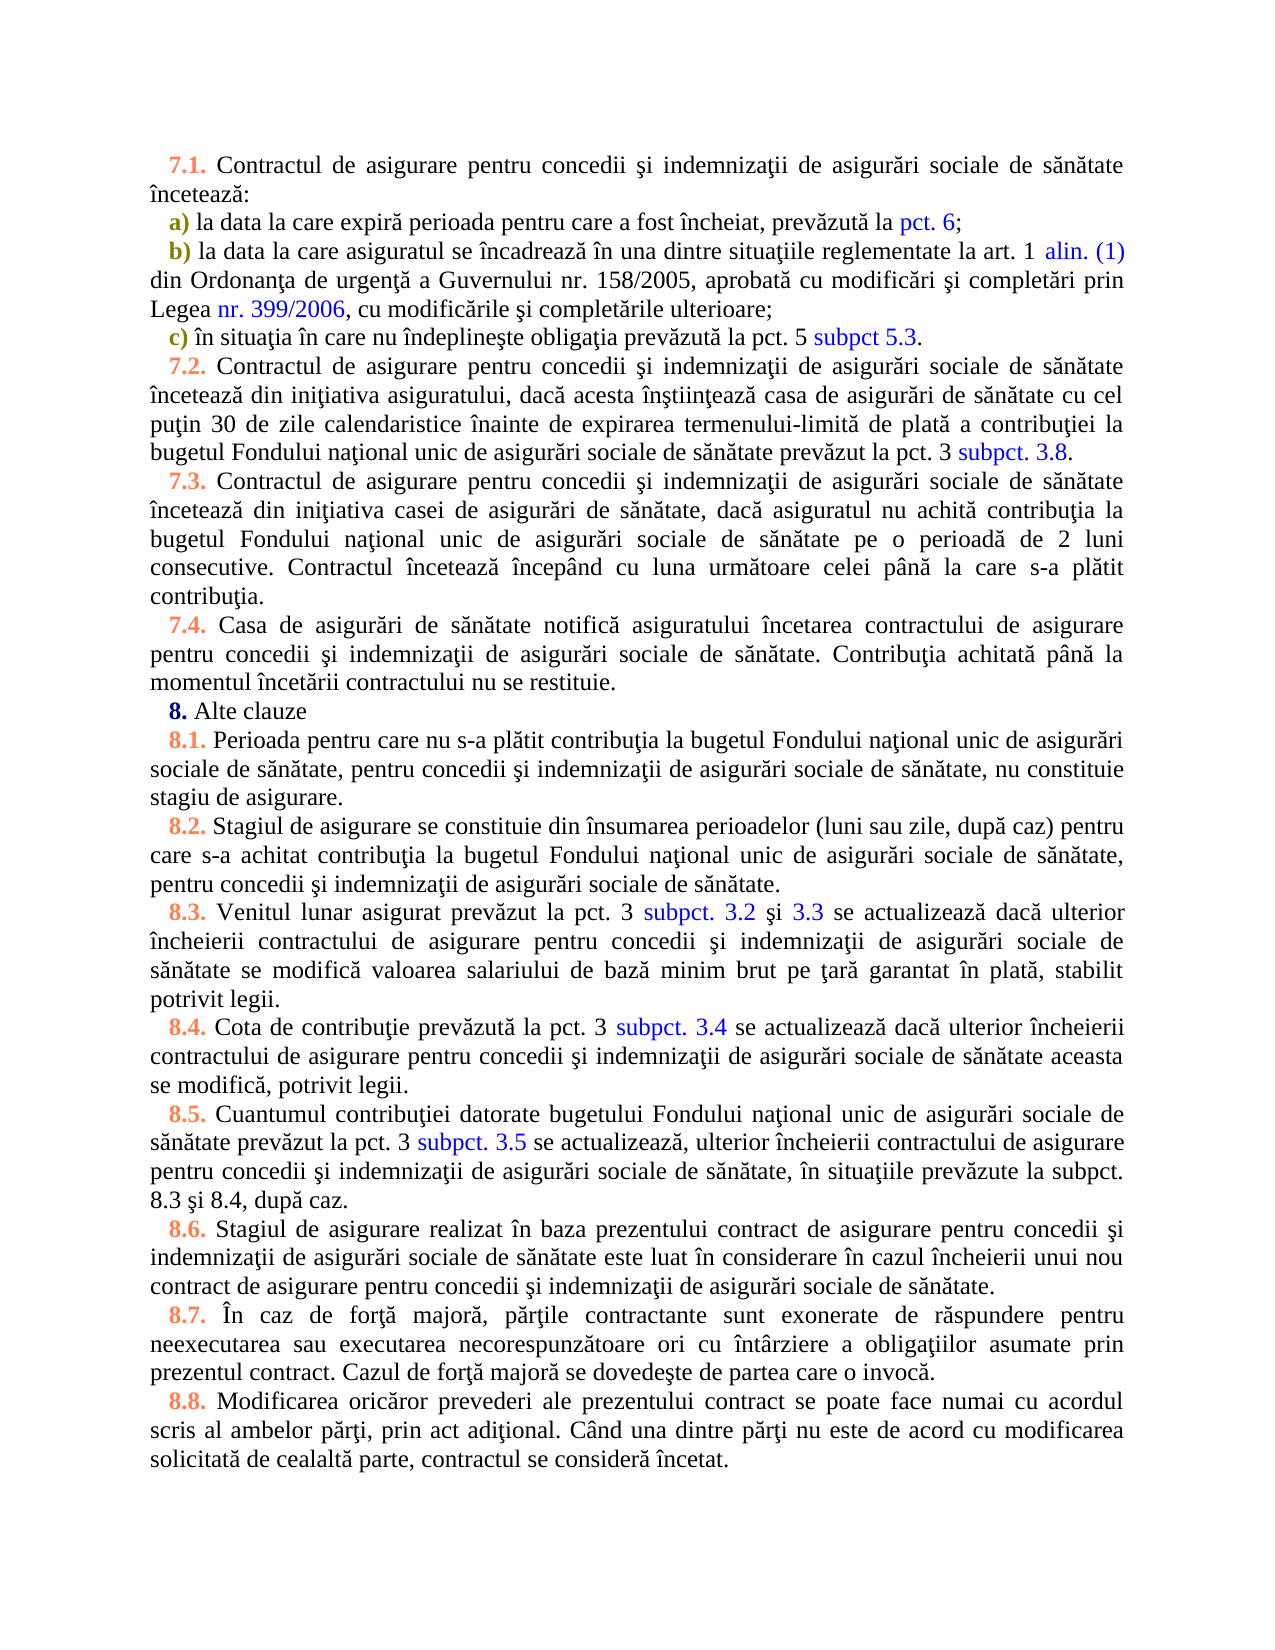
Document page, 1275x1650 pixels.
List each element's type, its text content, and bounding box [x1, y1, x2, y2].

text 8. Alte clauze [150, 696, 1125, 725]
text 8.6. Stagiul de asigurare realizat în baza prezentului contract de asigurare pentru concedii şi indemnizaţii de asigurări sociale de sănătate este luat în considerare în cazul încheierii unui nou contract de asigurare pentru concedii şi indemnizaţii de asigurări sociale de sănătate. [150, 1214, 1125, 1300]
text 8.3. Venitul lunar asigurat prevăzut la pct. 3 subpct. 3.2 şi 3.3 se actualizează dacă ulterior încheierii contractului de asigurare pentru concedii şi indemnizaţii de asigurări sociale de sănătate se modifică valoarea salariului de bază minim brut pe ţară garantat în plată, stabilit potrivit legii. [150, 897, 1125, 1012]
text 8.4. Cota de contribuţie prevăzută la pct. 3 subpct. 3.4 se actualizează dacă ulterior încheierii contractului de asigurare pentru concedii şi indemnizaţii de asigurări sociale de sănătate aceasta se modifică, potrivit legii. [150, 1012, 1125, 1099]
text 8.1. Perioada pentru care nu s-a plătit contribuţia la bugetul Fondului naţional unic de asigurări sociale de sănătate, pentru concedii şi indemnizaţii de asigurări sociale de sănătate, nu constituie stagiu de asigurare. [150, 725, 1125, 811]
text 8.7. În caz de forţă majoră, părţile contractante sunt exonerate de răspundere pentru neexecutarea sau executarea necorespunzătoare ori cu întârziere a obligaţiilor asumate prin prezentul contract. Cazul de forţă majoră se dovedeşte de partea care o invocă. [150, 1300, 1125, 1386]
text b) la data la care asiguratul se încadrează în una dintre situaţiile reglementate la art. 1 alin. (1) din Ordonanţa de urgenţă a Guvernului nr. 158/2005, aprobată cu modificări şi completări prin Legea nr. 399/2006, cu modificările şi completările ulterioare; [150, 236, 1125, 322]
text 8.8. Modificarea oricăror prevederi ale prezentului contract se poate face numai cu acordul scris al ambelor părţi, prin act adiţional. Când una dintre părţi nu este de acord cu modificarea solicitată de cealaltă parte, contractul se consideră încetat. [150, 1386, 1125, 1472]
text 8.2. Stagiul de asigurare se constituie din însumarea perioadelor (luni sau zile, după caz) pentru care s-a achitat contribuţia la bugetul Fondului naţional unic de asigurări sociale de sănătate, pentru concedii şi indemnizaţii de asigurări sociale de sănătate. [150, 811, 1125, 897]
text 7.1. Contractul de asigurare pentru concedii şi indemnizaţii de asigurări sociale de sănătate încetează: [150, 150, 1125, 207]
text 7.3. Contractul de asigurare pentru concedii şi indemnizaţii de asigurări sociale de sănătate încetează din iniţiativa casei de asigurări de sănătate, dacă asiguratul nu achită contribuţia la bugetul Fondului naţional unic de asigurări sociale de sănătate pe o perioadă de 2 luni consecutive. Contractul încetează începând cu luna următoare celei până la care s-a plătit contribuţia. [150, 466, 1125, 610]
text 7.2. Contractul de asigurare pentru concedii şi indemnizaţii de asigurări sociale de sănătate încetează din iniţiativa asiguratului, dacă acesta înştiinţează casa de asigurări de sănătate cu cel puţin 30 de zile calendaristice înainte de expirarea termenului-limită de plată a contribuţiei la bugetul Fondului naţional unic de asigurări sociale de sănătate prevăzut la pct. 3 subpct. 3.8. [150, 351, 1125, 466]
text a) la data la care expiră perioada pentru care a fost încheiat, prevăzută la pct. 6; [150, 207, 1125, 236]
text c) în situaţia în care nu îndeplineşte obligaţia prevăzută la pct. 5 subpct 5.3. [150, 322, 1125, 351]
text 7.4. Casa de asigurări de sănătate notifică asiguratului încetarea contractului de asigurare pentru concedii şi indemnizaţii de asigurări sociale de sănătate. Contribuţia achitată până la momentul încetării contractului nu se restituie. [150, 610, 1125, 696]
text 8.5. Cuantumul contribuţiei datorate bugetului Fondului naţional unic de asigurări sociale de sănătate prevăzut la pct. 3 subpct. 3.5 se actualizează, ulterior încheierii contractului de asigurare pentru concedii şi indemnizaţii de asigurări sociale de sănătate, în situaţiile prevăzute la subpct. 8.3 şi 8.4, după caz. [150, 1099, 1125, 1214]
